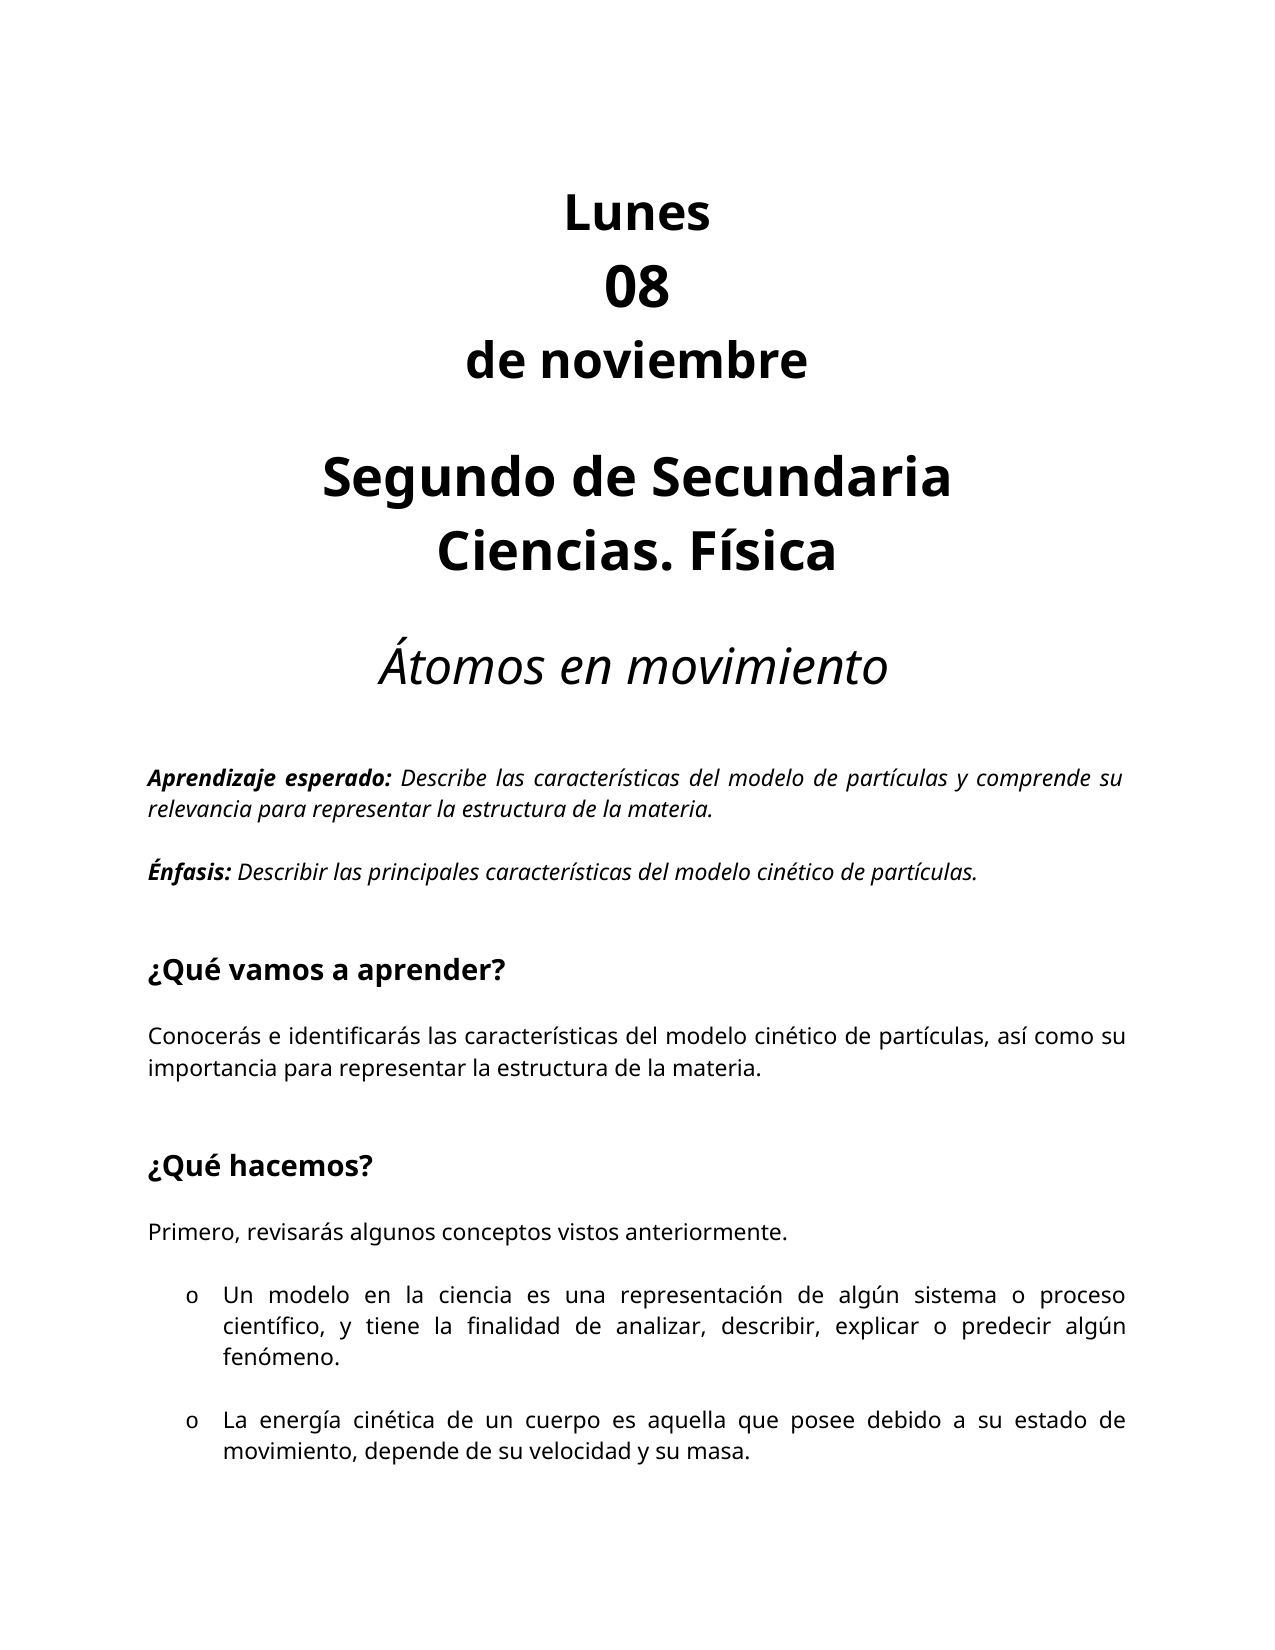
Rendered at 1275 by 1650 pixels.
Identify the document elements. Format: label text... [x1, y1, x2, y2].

text Aprendizaje esperado: Describe las características del modelo de partículas y comprende su relevancia para representar la estructura de la materia. [148, 762, 1127, 824]
text de noviembre [148, 325, 1127, 393]
text Conocerás e identificarás las características del modelo cinético de partículas, así como su importancia para representar la estructura de la materia. [148, 1020, 1127, 1083]
list La energía cinética de un cuerpo es aquella que posee debido a su estado de movimiento, depende de su velocidad y su masa. [185, 1404, 1127, 1466]
list Un modelo en la ciencia es una representación de algún sistema o proceso científico, y tiene la finalidad de analizar, describir, explicar o predecir algún fenómeno. [185, 1279, 1127, 1373]
text ¿Qué vamos a aprender? [148, 949, 1127, 989]
text ¿Qué hacemos? [148, 1145, 1127, 1185]
text Ciencias. Física [148, 512, 1127, 586]
text Primero, revisarás algunos conceptos vistos anteriormente. [148, 1216, 1127, 1247]
text Énfasis: Describir las principales características del modelo cinético de partículas. [148, 856, 1127, 887]
text 08 [148, 245, 1127, 325]
text Segundo de Secundaria [148, 438, 1127, 512]
text Átomos en movimiento [148, 631, 1127, 699]
text Lunes [148, 177, 1127, 245]
